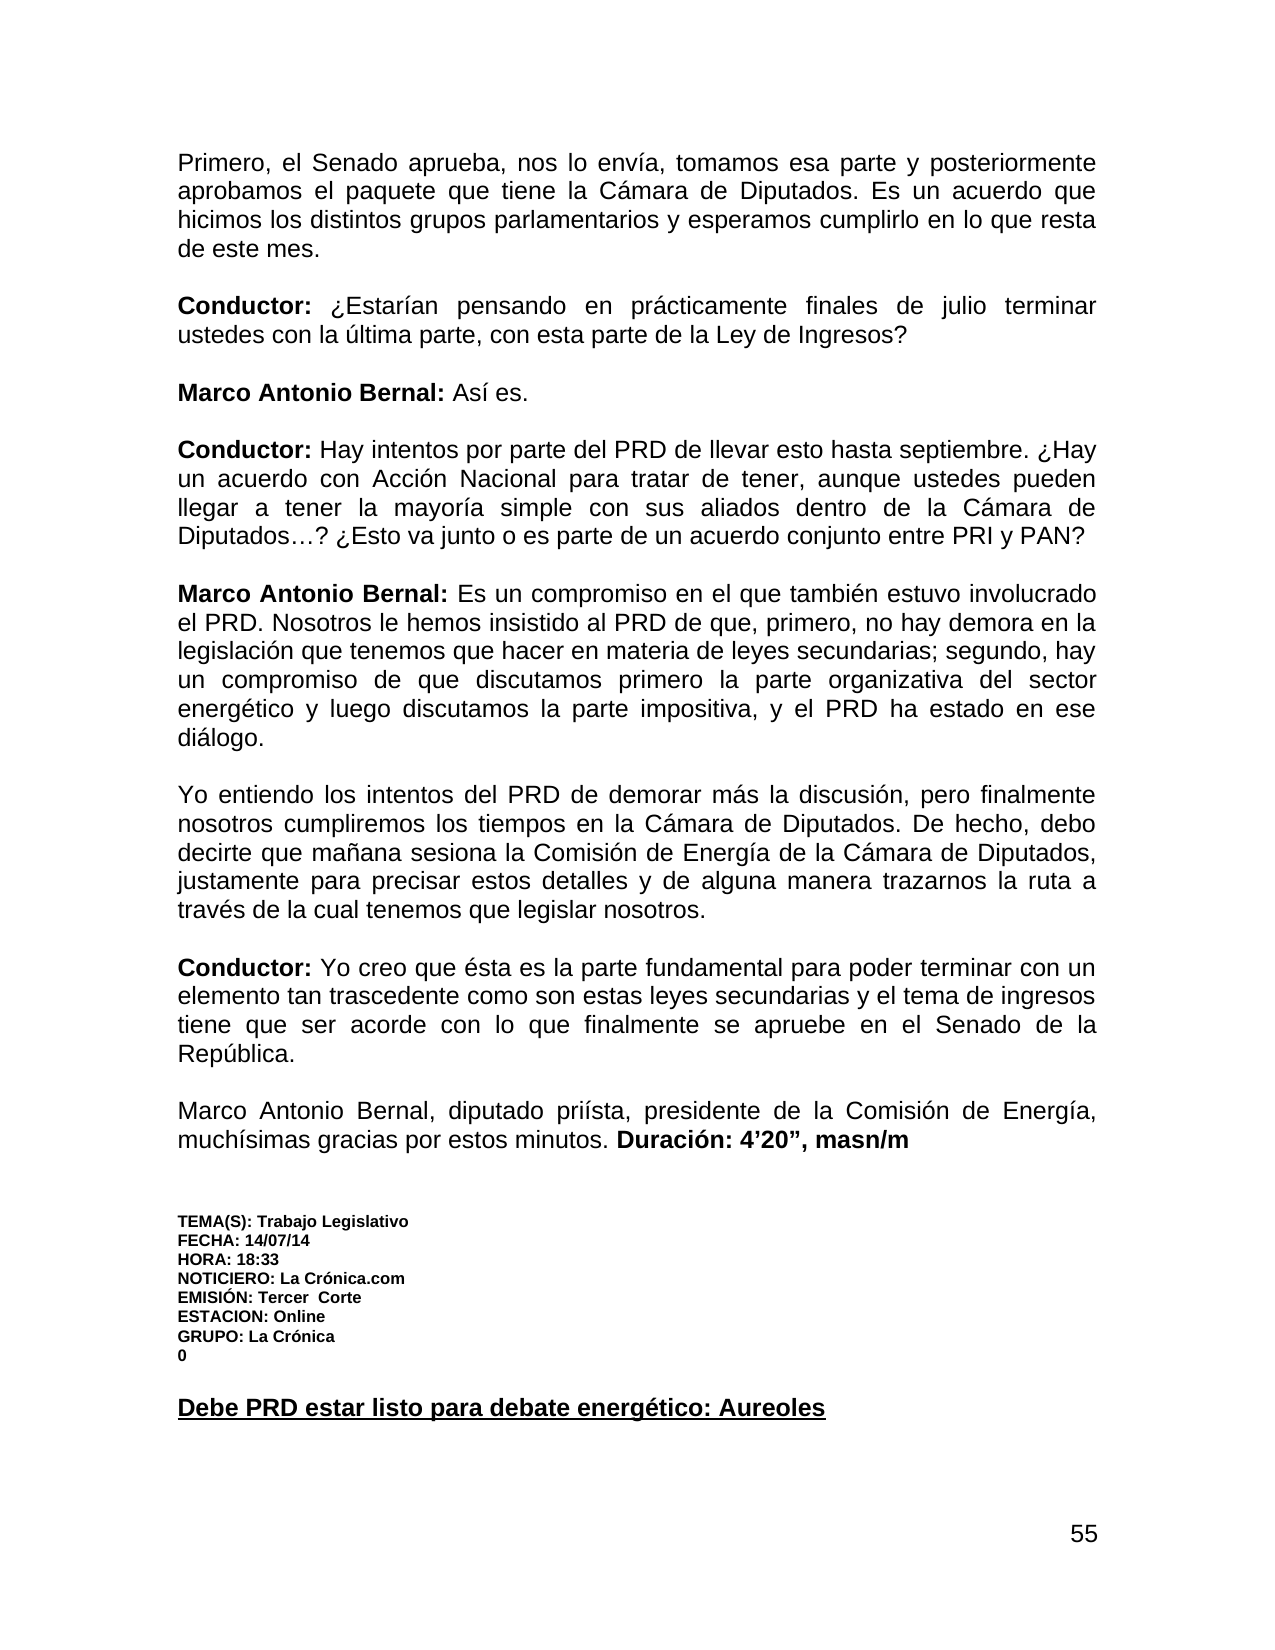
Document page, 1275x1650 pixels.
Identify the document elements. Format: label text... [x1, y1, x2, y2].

text Yo entiendo los intentos del PRD de demorar más la discusión, pero finalmente nosotros cumpliremos los tiempos en la Cámara de Diputados. De hecho, debo decirte que mañana sesiona la Comisión de Energía de la Cámara de Diputados, justamente para precisar estos detalles y de alguna manera trazarnos la ruta a través de la cual tenemos que legislar nosotros. [177, 780, 1098, 924]
text ESTACION: Online [177, 1307, 1098, 1326]
text 0 [177, 1346, 1098, 1365]
text Debe PRD estar listo para debate energético: Aureoles [177, 1393, 1098, 1422]
text Marco Antonio Bernal: Es un compromiso en el que también estuvo involucrado el PRD. Nosotros le hemos insistido al PRD de que, primero, no hay demora en la legislación que tenemos que hacer en materia de leyes secundarias; segundo, hay un compromiso de que discutamos primero la parte organizativa del sector energético y luego discutamos la parte impositiva, y el PRD ha estado en ese diálogo. [177, 579, 1098, 751]
text GRUPO: La Crónica [177, 1326, 1098, 1346]
text HORA: 18:33 [177, 1250, 1098, 1269]
text Conductor: Hay intentos por parte del PRD de llevar esto hasta septiembre. ¿Hay un acuerdo con Acción Nacional para tratar de tener, aunque ustedes pueden llegar a tener la mayoría simple con sus aliados dentro de la Cámara de Diputados…? ¿Esto va junto o es parte de un acuerdo conjunto entre PRI y PAN? [177, 435, 1098, 550]
text FECHA: 14/07/14 [177, 1231, 1098, 1250]
text NOTICIERO: La Crónica.com [177, 1269, 1098, 1288]
text TEMA(S): Trabajo Legislativo [177, 1211, 1098, 1231]
text Marco Antonio Bernal, diputado priísta, presidente de la Comisión de Energía, muchísimas gracias por estos minutos. Duración: 4’20”, masn/m [177, 1096, 1098, 1154]
text Conductor: ¿Estarían pensando en prácticamente finales de julio terminar ustedes con la última parte, con esta parte de la Ley de Ingresos? [177, 291, 1098, 349]
text EMISIÓN: Tercer Corte [177, 1288, 1098, 1307]
text Primero, el Senado aprueba, nos lo envía, tomamos esa parte y posteriormente aprobamos el paquete que tiene la Cámara de Diputados. Es un acuerdo que hicimos los distintos grupos parlamentarios y esperamos cumplirlo en lo que resta de este mes. [177, 148, 1098, 263]
text Conductor: Yo creo que ésta es la parte fundamental para poder terminar con un elemento tan trascedente como son estas leyes secundarias y el tema de ingresos tiene que ser acorde con lo que finalmente se apruebe en el Senado de la República. [177, 953, 1098, 1068]
text Marco Antonio Bernal: Así es. [177, 378, 1098, 406]
